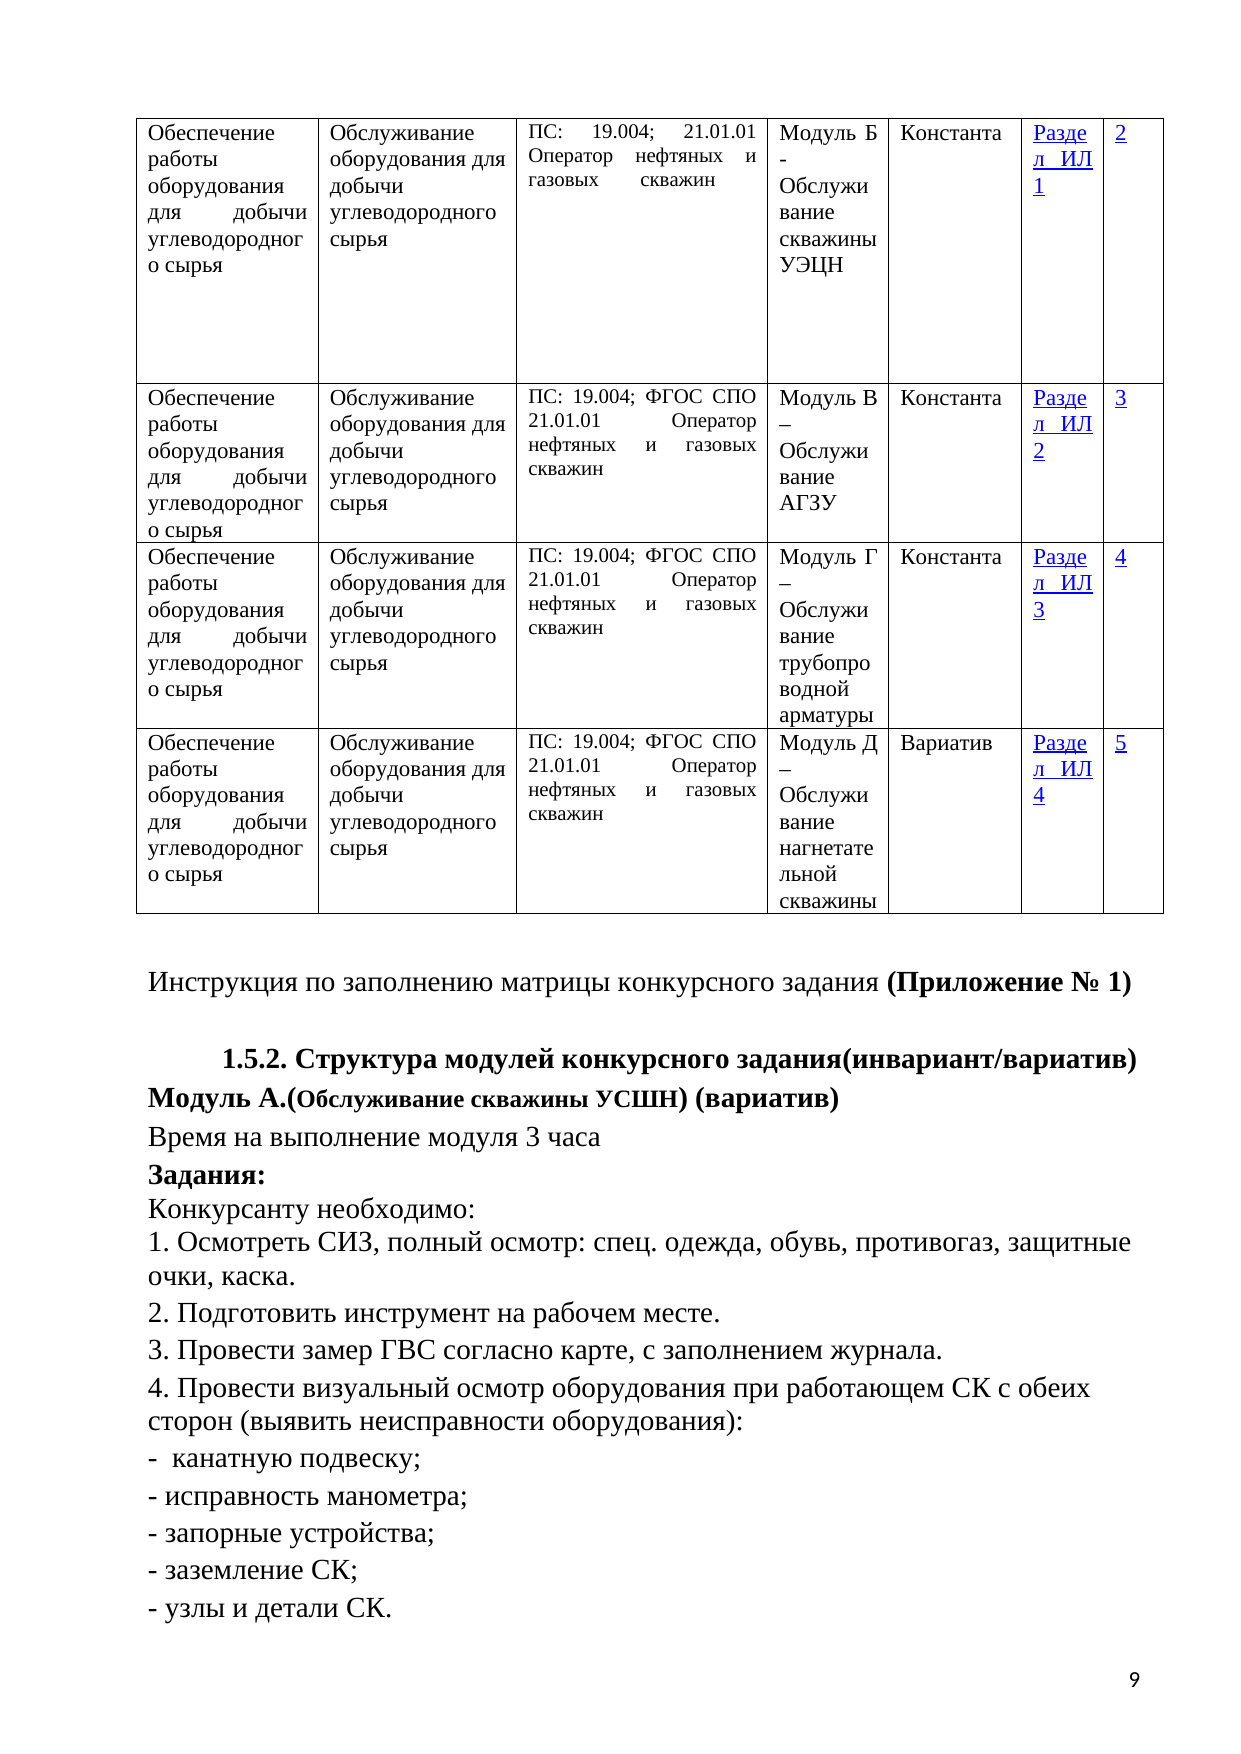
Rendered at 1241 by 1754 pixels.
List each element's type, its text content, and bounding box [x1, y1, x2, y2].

text - канатную подвеску; [148, 1441, 1152, 1474]
table_cell 5 [1104, 729, 1163, 913]
table_cell Раздел ИЛ 4 [1022, 729, 1103, 913]
table_cell 4 [1104, 543, 1163, 728]
table_cell Модуль В – Обслуживание АГЗУ [768, 384, 888, 542]
table_cell Обеспечение работы оборудования для добычи углеводородного сырья [137, 729, 318, 913]
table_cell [319, 119, 516, 383]
table_cell 2 [1104, 119, 1163, 383]
table_cell Раздел ИЛ 1 [1022, 119, 1103, 383]
table_cell Константа [889, 543, 1021, 728]
text 1.5.2. Структура модулей конкурсного задания(инвариант/вариатив) [148, 1042, 1152, 1075]
table_cell Обеспечение работы оборудования для добычи углеводородного сырья [137, 543, 318, 728]
text Инструкция по заполнению матрицы конкурсного задания (Приложение № 1) [148, 964, 1152, 998]
text 4. Провести визуальный осмотр оборудования при работающем СК с обеих сторон (выявить неисправности оборудования): [148, 1370, 1152, 1437]
table_cell Модуль Г – Обслуживание трубопроводной арматуры [768, 543, 888, 728]
text 2. Подготовить инструмент на рабочем месте. [148, 1295, 1152, 1329]
table_cell ПС: 19.004; 21.01.01 Оператор нефтяных и газовых скважин [517, 119, 767, 383]
table_cell Обеспечение работы оборудования для добычи углеводородного сырья [137, 384, 318, 542]
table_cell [137, 119, 318, 383]
text Время на выполнение модуля 3 часа [148, 1119, 1152, 1152]
text - узлы и детали СК. [148, 1590, 1152, 1623]
text - исправность манометра; [148, 1478, 1152, 1511]
table_cell Модуль Д – Обслуживание нагнетательной скважины [768, 729, 888, 913]
text - запорные устройства; [148, 1515, 1152, 1549]
text - заземление СК; [148, 1552, 1152, 1586]
table_cell Раздел ИЛ 2 [1022, 384, 1103, 542]
table_cell ПС: 19.004; ФГОС СПО 21.01.01 Оператор нефтяных и газовых скважин [517, 729, 767, 913]
table_cell Обслуживание оборудования для добычи углеводородного сырья [319, 384, 516, 542]
text 1. Осмотреть СИЗ, полный осмотр: спец. одежда, обувь, противогаз, защитные очки, каска. [148, 1224, 1152, 1291]
text Модуль А.(Обслуживание скважины УСШН) (вариатив) [148, 1080, 1152, 1114]
table_cell Раздел ИЛ 3 [1022, 543, 1103, 728]
table_cell ПС: 19.004; ФГОС СПО 21.01.01 Оператор нефтяных и газовых скважин [517, 384, 767, 542]
table_cell Константа [889, 384, 1021, 542]
table_cell Обслуживание оборудования для добычи углеводородного сырья [319, 543, 516, 728]
table_cell Константа [889, 119, 1021, 383]
text Конкурсанту необходимо: [148, 1191, 1152, 1224]
text Задания: [148, 1157, 1152, 1191]
table_cell Модуль Б - Обслуживание скважины УЭЦН [768, 119, 888, 383]
table_cell ПС: 19.004; ФГОС СПО 21.01.01 Оператор нефтяных и газовых скважин [517, 543, 767, 728]
text 3. Провести замер ГВС согласно карте, с заполнением журнала. [148, 1332, 1152, 1366]
table_cell Обслуживание оборудования для добычи углеводородного сырья [319, 729, 516, 913]
table_cell Вариатив [889, 729, 1021, 913]
table_cell 3 [1104, 384, 1163, 542]
